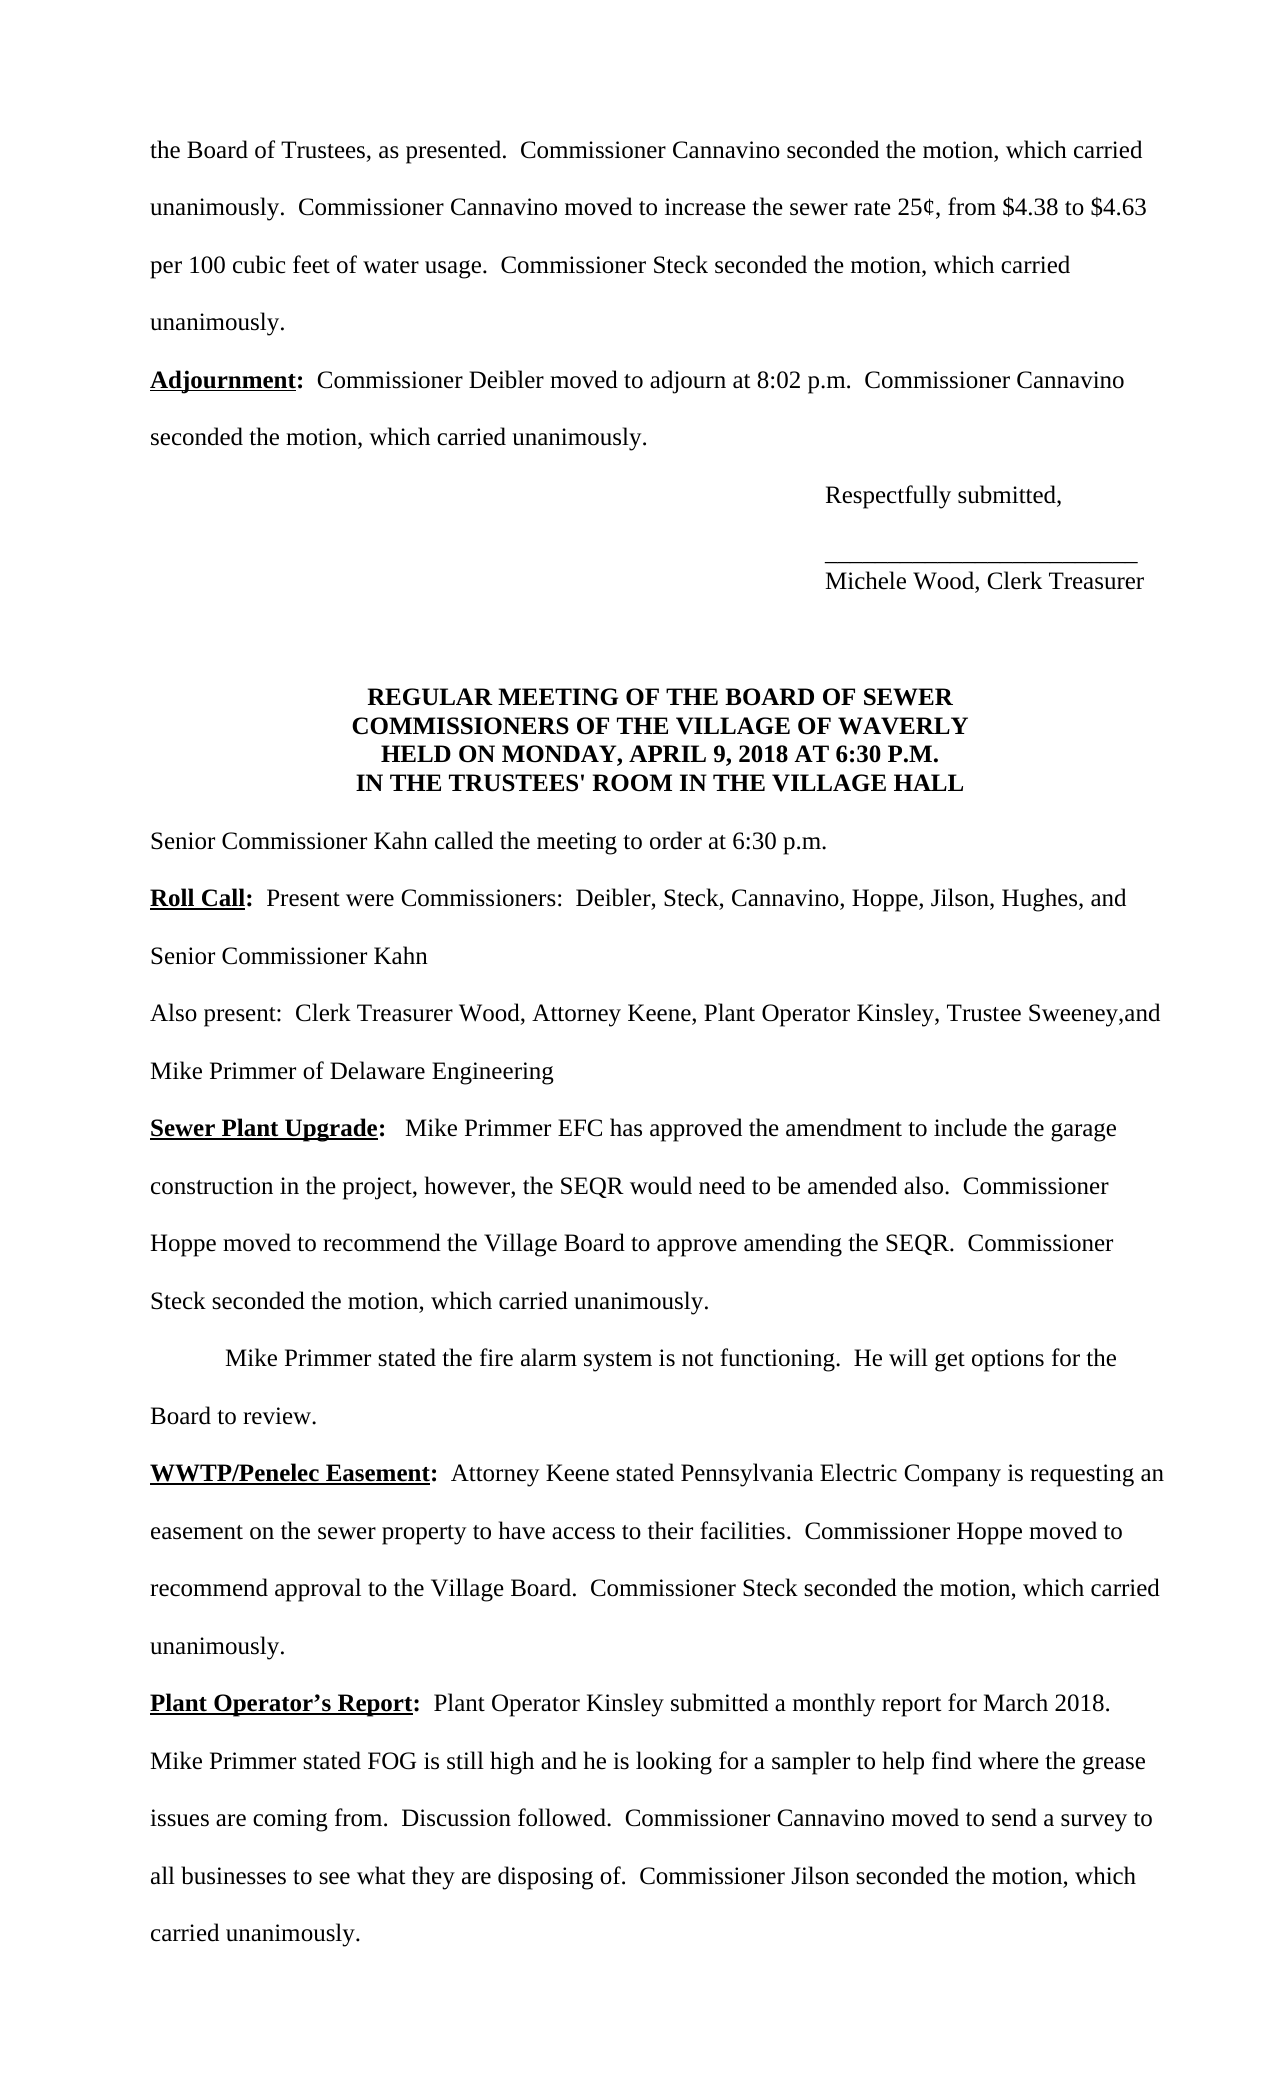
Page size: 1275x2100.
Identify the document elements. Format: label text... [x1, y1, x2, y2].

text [150, 135, 1170, 336]
text Roll Call: Present were Commissioners: Deibler, Steck, Cannavino, Hoppe, Jilson, Hughes, and Senior Commissioner Kahn [150, 883, 1170, 969]
text WWTP/Penelec Easement: Attorney Keene stated Pennsylvania Electric Company is requesting an easement on the sewer property to have access to their facilities. Commissioner Hoppe moved to recommend approval to the Village Board. Commissioner Steck seconded the motion, which carried unanimously. [150, 1458, 1170, 1659]
text Sewer Plant Upgrade: Mike Primmer EFC has approved the amendment to include the garage construction in the project, however, the SEQR would need to be amended also. Commissioner Hoppe moved to recommend the Village Board to approve amending the SEQR. Commissioner Steck seconded the motion, which carried unanimously. [150, 1113, 1170, 1314]
text Plant Operator’s Report: Plant Operator Kinsley submitted a monthly report for March 2018. Mike Primmer stated FOG is still high and he is looking for a sampler to help find where the grease issues are coming from. Discussion followed. Commissioner Cannavino moved to send a survey to all businesses to see what they are disposing of. Commissioner Jilson seconded the motion, which carried unanimously. [150, 1688, 1170, 1947]
text Senior Commissioner Kahn called the meeting to order at 6:30 p.m. [150, 826, 1170, 854]
text Also present: Clerk Treasurer Wood, Attorney Keene, Plant Operator Kinsley, Trustee Sweeney,and Mike Primmer of Delaware Engineering [150, 998, 1170, 1084]
text REGULAR MEETING OF THE BOARD OF SEWER [150, 682, 1170, 711]
text Adjournment: Commissioner Deibler moved to adjourn at 8:02 p.m. Commissioner Cannavino seconded the motion, which carried unanimously. [150, 365, 1170, 451]
text COMMISSIONERS OF THE VILLAGE OF WAVERLY [150, 711, 1170, 739]
text HELD ON MONDAY, APRIL 9, 2018 AT 6:30 P.M. [150, 739, 1170, 768]
text IN THE TRUSTEES' ROOM IN THE VILLAGE HALL [150, 768, 1170, 797]
text _________________________ [150, 537, 1170, 566]
text Michele Wood, Clerk Treasurer [150, 566, 1170, 595]
text Respectfully submitted, [675, 480, 1170, 509]
text Mike Primmer stated the fire alarm system is not functioning. He will get options for the Board to review. [150, 1343, 1170, 1429]
